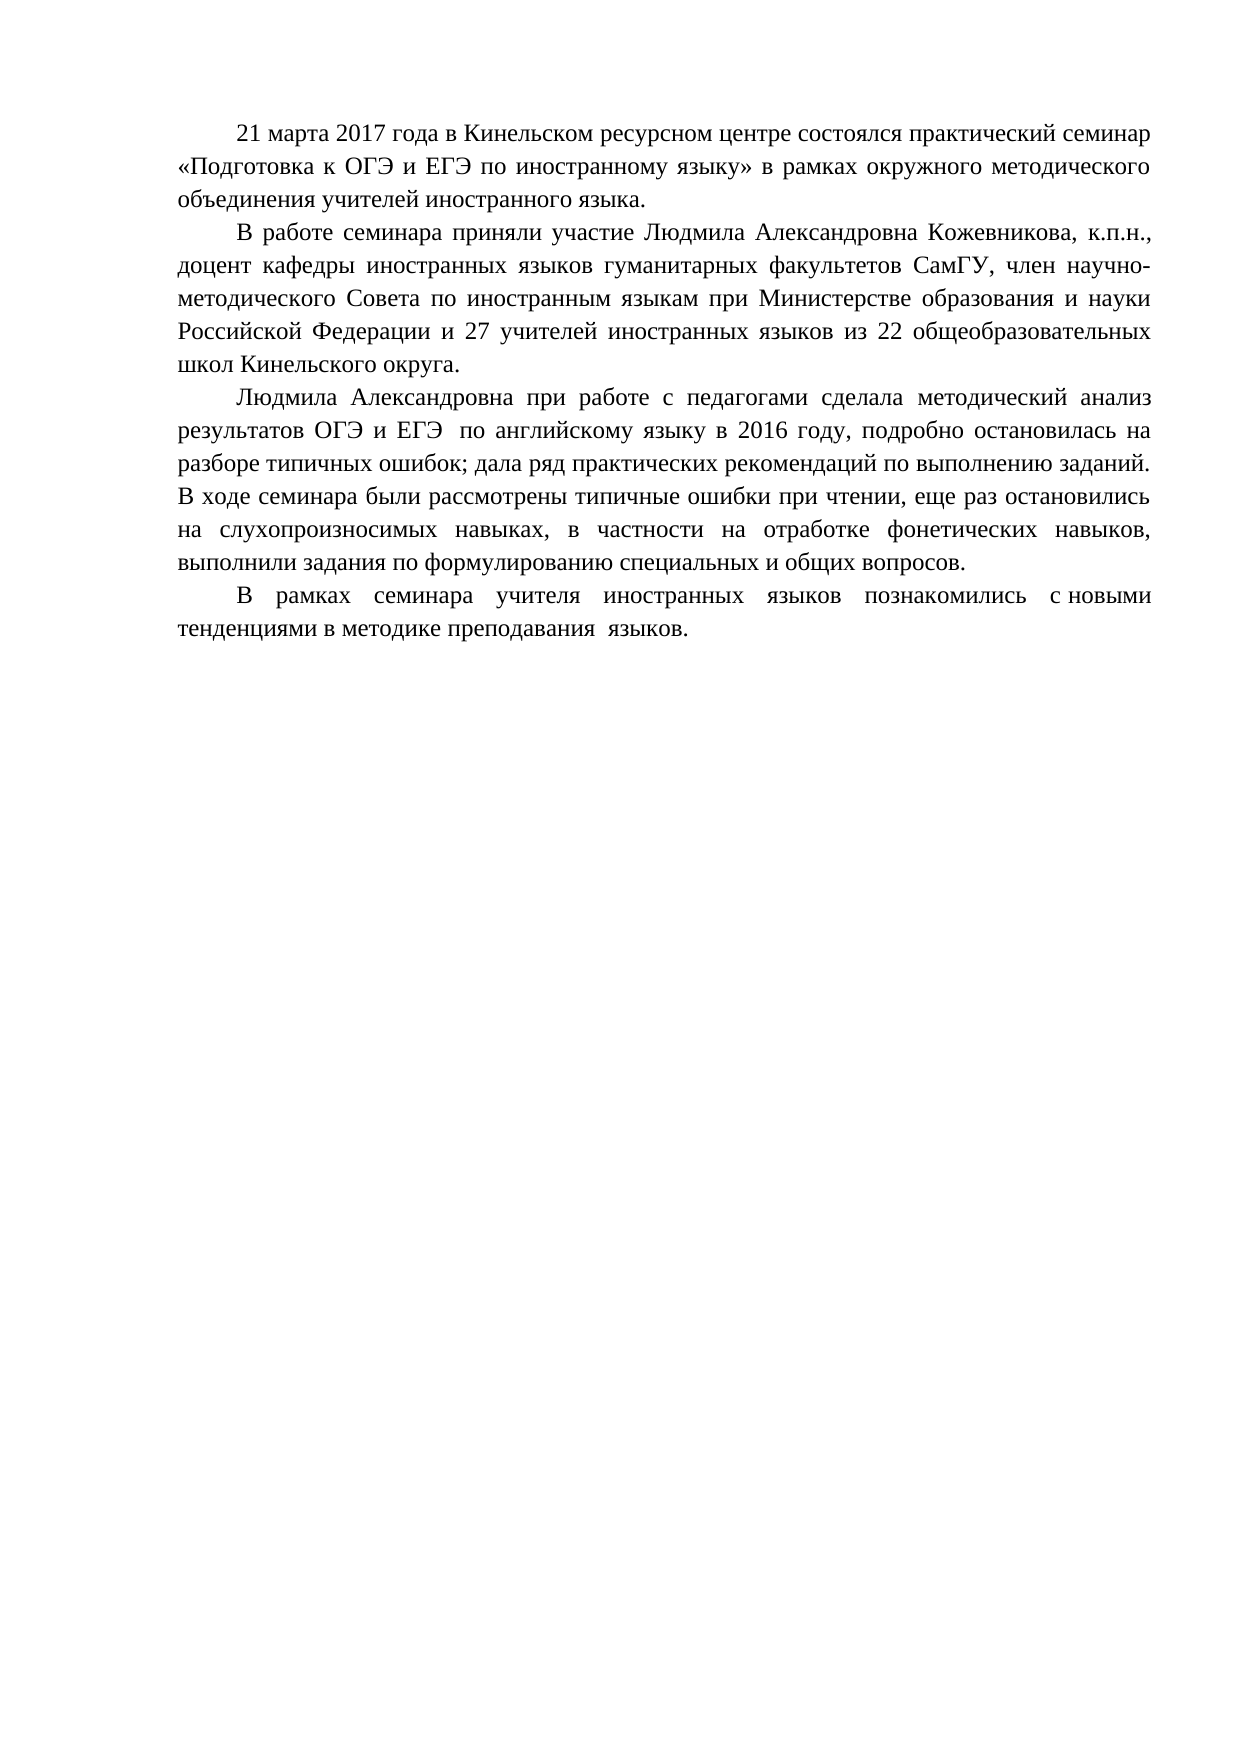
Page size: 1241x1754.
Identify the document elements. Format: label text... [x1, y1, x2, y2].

text В рамках семинара учителя иностранных языков познакомились с новыми тенденциями в методике преподавания языков. [177, 580, 1152, 642]
text 21 марта 2017 года в Кинельском ресурсном центре состоялся практический семинар «Подготовка к ОГЭ и ЕГЭ по иностранному языку» в рамках окружного методического объединения учителей иностранного языка. [177, 118, 1152, 213]
text Людмила Александровна при работе с педагогами сделала методический анализ результатов ОГЭ и ЕГЭ по английскому языку в 2016 году, подробно остановилась на разборе типичных ошибок; дала ряд практических рекомендаций по выполнению заданий. В ходе семинара были рассмотрены типичные ошибки при чтении, еще раз остановились на слухопроизносимых навыках, в частности на отработке фонетических навыков, выполнили задания по формулированию специальных и общих вопросов. [177, 382, 1152, 576]
text В работе семинара приняли участие Людмила Александровна Кожевникова, к.п.н., доцент кафедры иностранных языков гуманитарных факультетов СамГУ, член научно-методического Совета по иностранным языкам при Министерстве образования и науки Российской Федерации и 27 учителей иностранных языков из 22 общеобразовательных школ Кинельского округа. [177, 217, 1152, 378]
